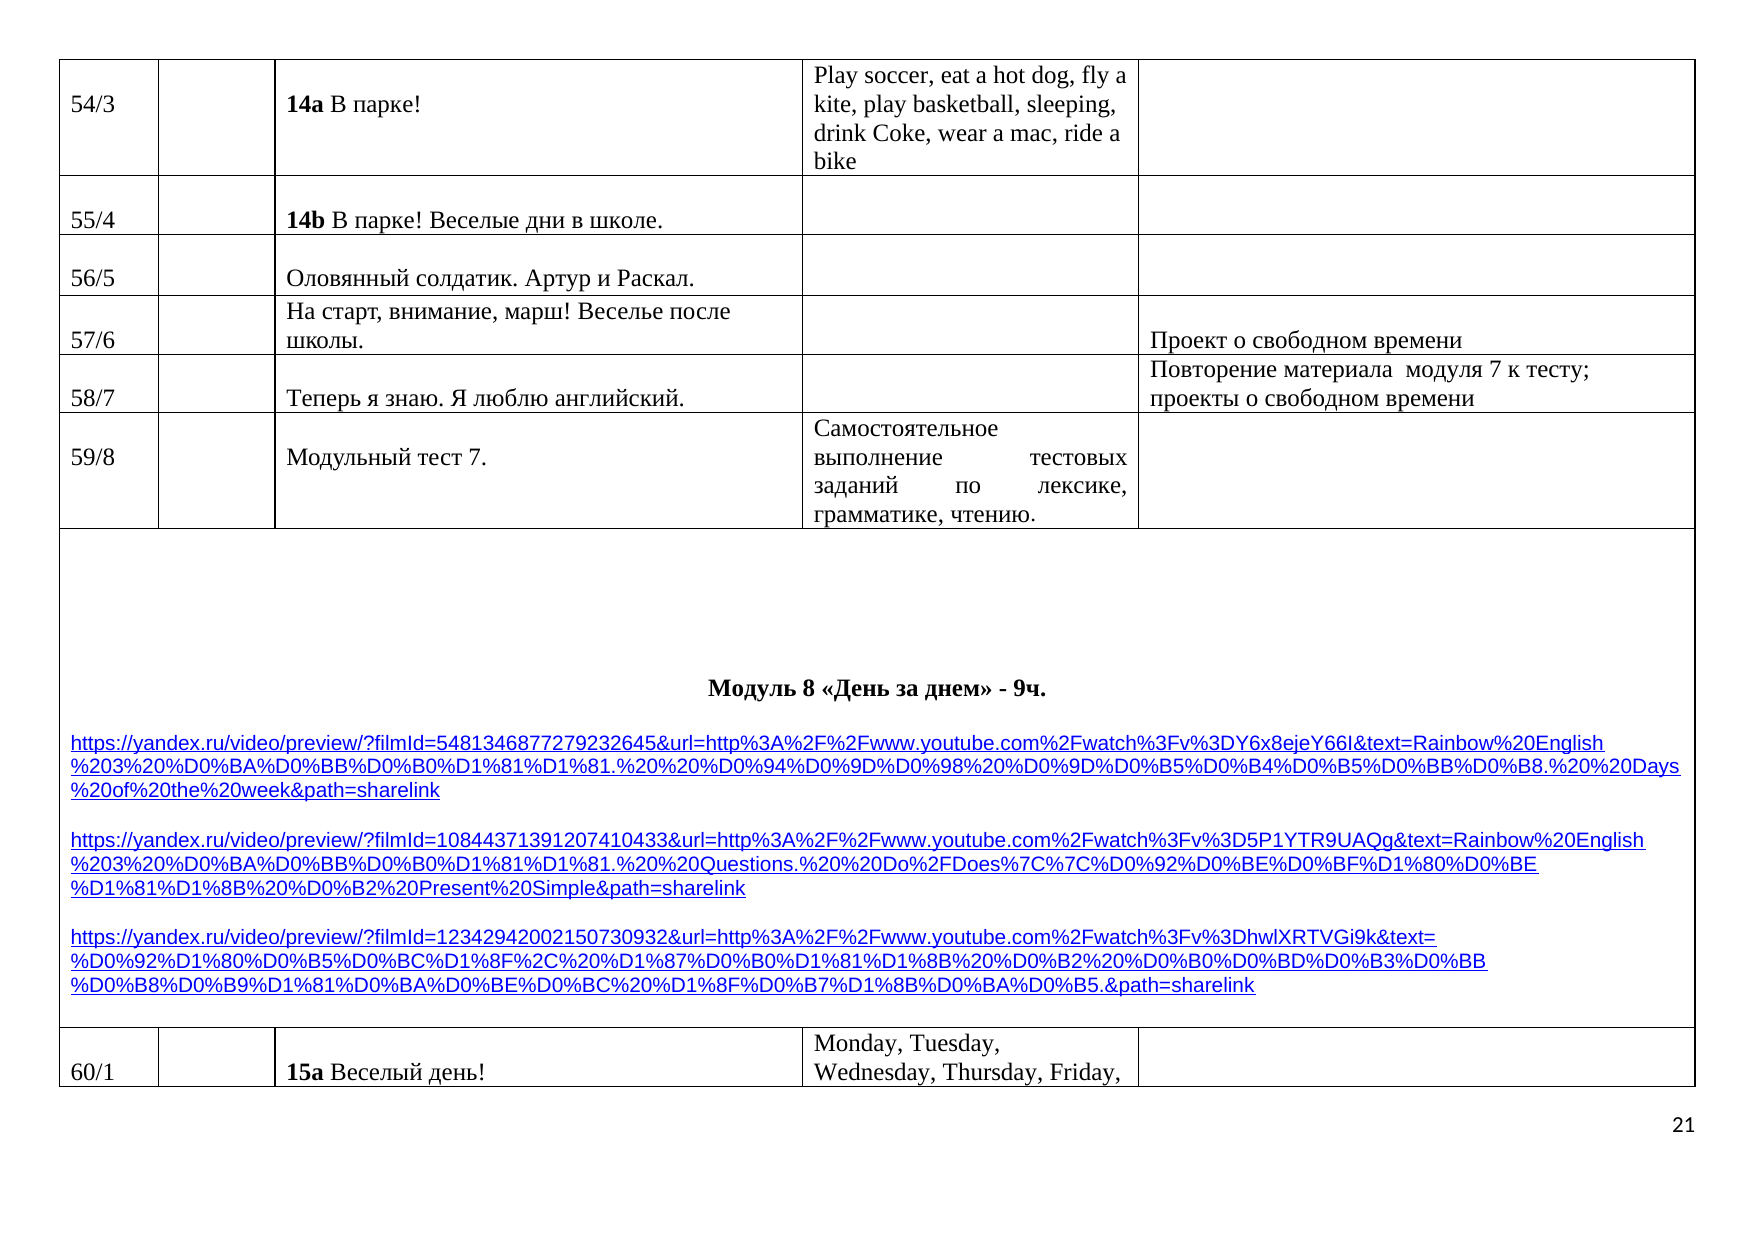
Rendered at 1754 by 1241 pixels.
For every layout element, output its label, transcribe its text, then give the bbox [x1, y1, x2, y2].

table_cell Модульный тест 7. [276, 413, 802, 528]
table_cell [1139, 413, 1694, 528]
table_cell [159, 235, 274, 295]
table_cell [803, 176, 1138, 234]
table_cell 14a В парке! [276, 60, 802, 175]
table_cell 14b В парке! Веселые дни в школе. [276, 176, 802, 234]
table_cell [159, 1028, 274, 1086]
table_cell [803, 235, 1138, 295]
table_cell Play soccer, eat a hot dog, fly a kite, play basketball, sleeping, drink Coke, wear a mac, ride a bike [803, 60, 1138, 175]
table_cell [803, 355, 1138, 412]
table_cell [159, 355, 274, 412]
table_cell [1139, 235, 1694, 295]
table_cell Самостоятельное выполнение тестовых заданий по лексике, грамматике, чтению. [803, 413, 1138, 528]
table_cell 57/6 [60, 296, 158, 353]
table_cell 54/3 [60, 60, 158, 175]
table_cell [159, 60, 274, 175]
table_cell Оловянный солдатик. Артур и Раскал. [276, 235, 802, 295]
table_cell 15a Веселый день! [276, 1028, 802, 1086]
table_cell [159, 296, 274, 353]
table_cell Модуль 8 «День за днем» - 9ч. https://yandex.ru/video/preview/?filmId=5481346877279232645&url=http%3A%2F%2Fwww.youtube.com%2Fwatch%3Fv%3DY6x8ejeY66I&text=Rainbow%20English%203%20%D0%BA%D0%BB%D0%B0%D1%81%D1%81.%20%20%D0%94%D0%9D%D0%98%20%D0%9D%D0%B5%D0%B4%D0%B5%D0%BB%D0%B8.%20%20Days%20of%20the%20week&path=sharelink https://yandex.ru/video/preview/?filmId=10844371391207410433&url=http%3A%2F%2Fwww.youtube.com%2Fwatch%3Fv%3D5P1YTR9UAQg&text=Rainbow%20English%203%20%D0%BA%D0%BB%D0%B0%D1%81%D1%81.%20%20Questions.%20%20Do%2FDoes%7C%7C%D0%92%D0%BE%D0%BF%D1%80%D0%BE%D1%81%D1%8B%20%D0%B2%20Present%20Simple&path=sharelink https://yandex.ru/video/preview/?filmId=12342942002150730932&url=http%3A%2F%2Fwww.youtube.com%2Fwatch%3Fv%3DhwlXRTVGi9k&text=%D0%92%D1%80%D0%B5%D0%BC%D1%8F%2C%20%D1%87%D0%B0%D1%81%D1%8B%20%D0%B2%20%D0%B0%D0%BD%D0%B3%D0%BB%D0%B8%D0%B9%D1%81%D0%BA%D0%BE%D0%BC%20%D1%8F%D0%B7%D1%8B%D0%BA%D0%B5.&path=sharelink [60, 529, 1694, 1027]
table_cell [803, 1028, 1138, 1086]
table_cell Теперь я знаю. Я люблю английский. [276, 355, 802, 412]
table_cell На старт, внимание, марш! Веселье после школы. [276, 296, 802, 353]
table_cell 58/7 [60, 355, 158, 412]
table_cell [159, 176, 274, 234]
table_cell 59/8 [60, 413, 158, 528]
table_cell 56/5 [60, 235, 158, 295]
table_cell 60/1 [60, 1028, 158, 1086]
table_cell Повторение материала модуля 7 к тесту; проекты о свободном времени [1139, 355, 1694, 412]
table_cell [803, 296, 1138, 353]
table_cell 55/4 [60, 176, 158, 234]
table_cell [1139, 176, 1694, 234]
table_cell Проект о свободном времени [1139, 296, 1694, 353]
table_cell [1139, 60, 1694, 175]
table_cell [1139, 1028, 1694, 1086]
table_cell [159, 413, 274, 528]
